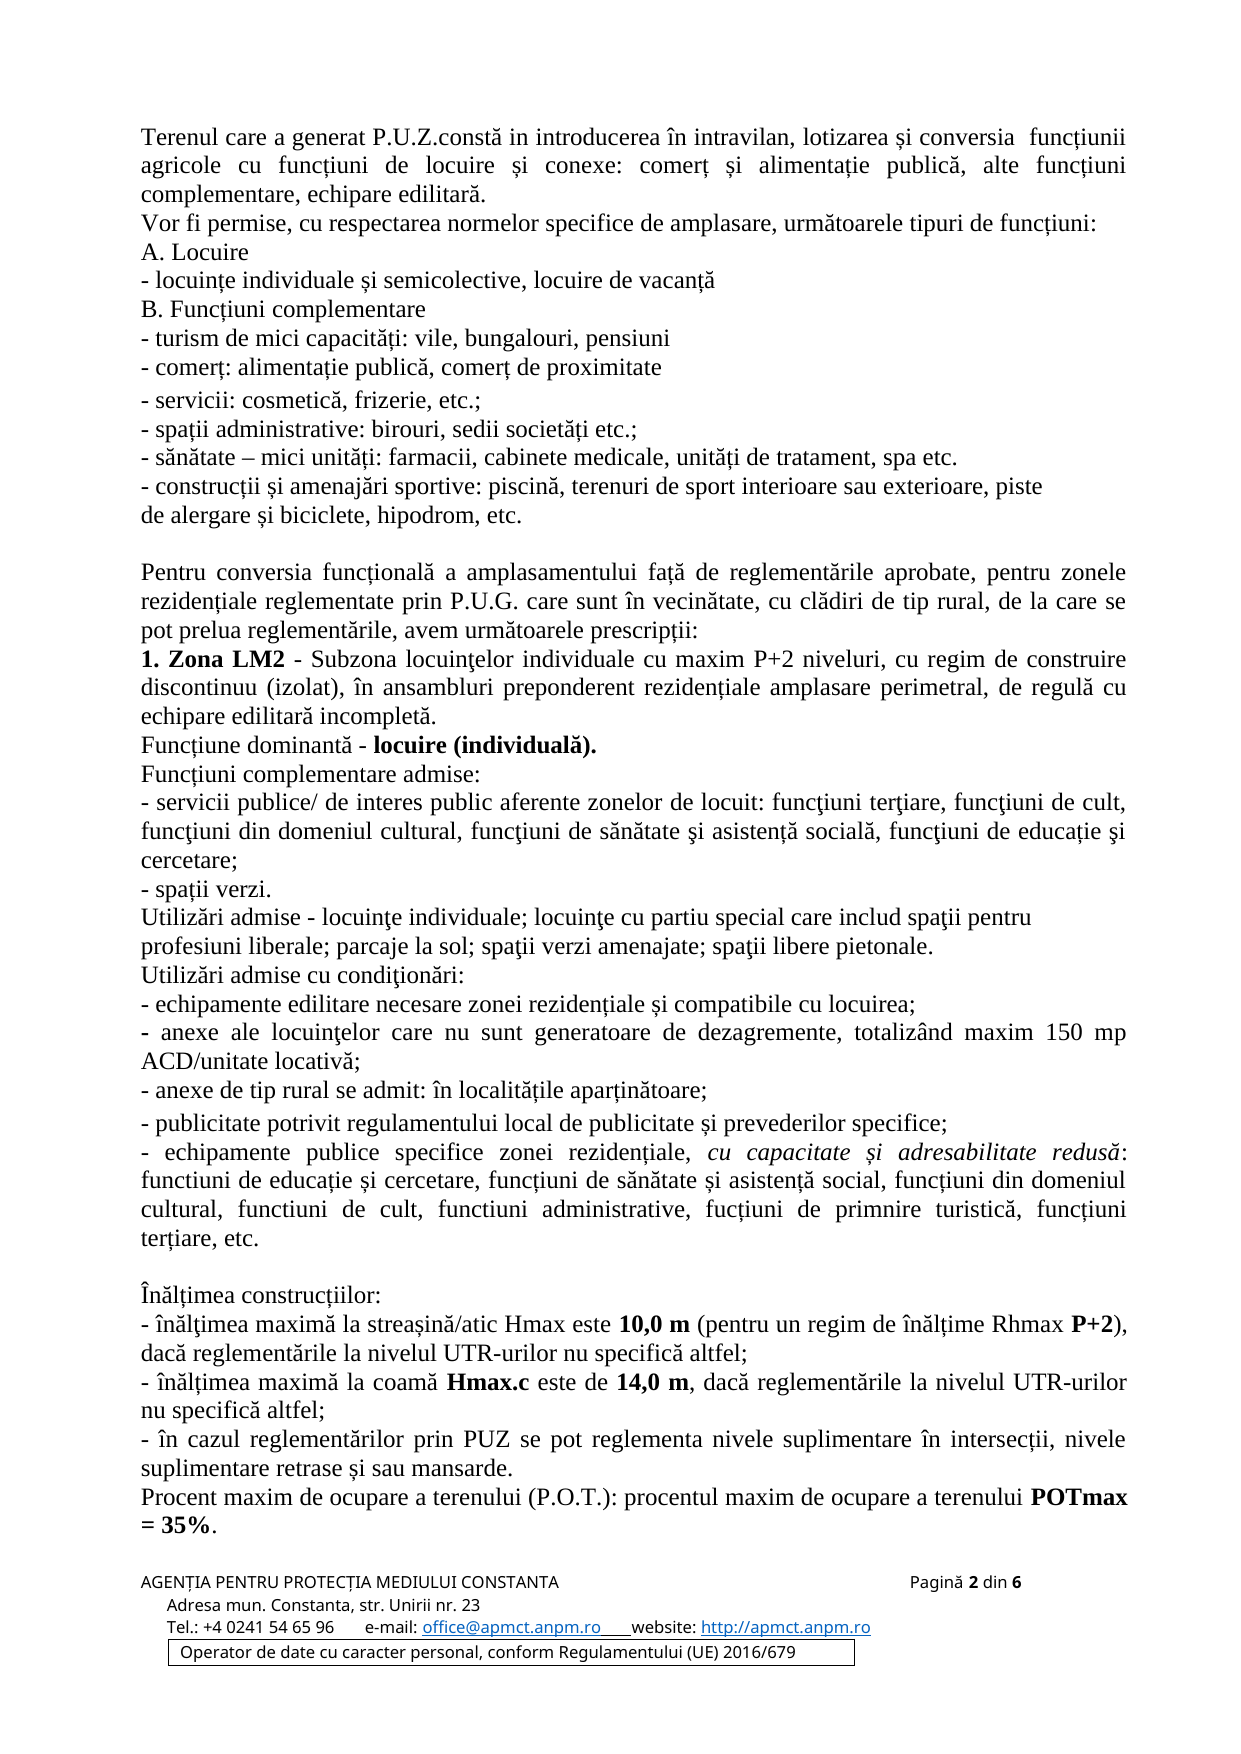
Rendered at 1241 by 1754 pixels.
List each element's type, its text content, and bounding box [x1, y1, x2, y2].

text Funcțiune dominantă - locuire (individuală). [141, 730, 1128, 759]
text profesiuni liberale; parcaje la sol; spaţii verzi amenajate; spaţii libere pietonale. [141, 931, 1128, 960]
text Pentru conversia funcțională a amplasamentului față de reglementările aprobate, pentru zonele rezidențiale reglementate prin P.U.G. care sunt în vecinătate, cu clădiri de tip rural, de la care se pot prelua reglementările, avem următoarele prescripții: [141, 557, 1128, 644]
text B. Funcțiuni complementare [141, 294, 1128, 323]
text - spații administrative: birouri, sedii societăți etc.; [141, 414, 1128, 442]
text - echipamente publice specifice zonei rezidențiale, cu capacitate și adresabilitate redusă: functiuni de educație și cercetare, funcțiuni de sănătate și asistență social, funcțiuni din domeniul cultural, functiuni de cult, functiuni administrative, fucțiuni de primnire turistică, funcțiuni terțiare, etc. [141, 1137, 1128, 1252]
text - spații verzi. [141, 874, 1128, 902]
text - anexe de tip rural se admit: în localitățile aparținătoare; [141, 1075, 1128, 1104]
text de alergare și biciclete, hipodrom, etc. [141, 500, 1128, 529]
text - în cazul reglementărilor prin PUZ se pot reglementa nivele suplimentare în intersecții, nivele suplimentare retrase și sau mansarde. [141, 1424, 1128, 1482]
text - comerț: alimentație publică, comerț de proximitate [141, 352, 1128, 381]
text A. Locuire [141, 237, 1128, 266]
text - turism de mici capacități: vile, bungalouri, pensiuni [141, 323, 1128, 352]
text Utilizări admise - locuinţe individuale; locuinţe cu partiu special care includ spaţii pentru [141, 902, 1128, 931]
text - servicii publice/ de interes public aferente zonelor de locuit: funcţiuni terţiare, funcţiuni de cult, funcţiuni din domeniul cultural, funcţiuni de sănătate şi asistență socială, funcţiuni de educație şi cercetare; [141, 787, 1128, 874]
text - servicii: cosmetică, frizerie, etc.; [141, 385, 1128, 414]
text - locuințe individuale și semicolective, locuire de vacanță [141, 266, 1128, 294]
text Funcțiuni complementare admise: [141, 759, 1128, 787]
text Utilizări admise cu condiţionări: [141, 960, 1128, 989]
text Vor fi permise, cu respectarea normelor specifice de amplasare, următoarele tipuri de funcțiuni: [141, 208, 1128, 237]
text - înălțimea maximă la coamă Hmax.c este de 14,0 m, dacă reglementările la nivelul UTR-urilor nu specifică altfel; [141, 1367, 1128, 1424]
text - înălţimea maximă la streașină/atic Hmax este 10,0 m (pentru un regim de înălțime Rhmax P+2), dacă reglementările la nivelul UTR-urilor nu specifică altfel; [141, 1309, 1128, 1367]
text Procent maxim de ocupare a terenului (P.O.T.): procentul maxim de ocupare a terenului POTmax = 35%. [141, 1482, 1128, 1539]
text Înălțimea construcțiilor: [141, 1280, 1128, 1309]
text - echipamente edilitare necesare zonei rezidențiale și compatibile cu locuirea; [141, 989, 1128, 1017]
text 1. Zona LM2 - Subzona locuinţelor individuale cu maxim P+2 niveluri, cu regim de construire discontinuu (izolat), în ansambluri preponderent rezidențiale amplasare perimetral, de regulă cu echipare edilitară incompletă. [141, 644, 1128, 730]
text Terenul care a generat P.U.Z.constă in introducerea în intravilan, lotizarea și conversia funcțiunii agricole cu funcțiuni de locuire și conexe: comerț și alimentație publică, alte funcțiuni complementare, echipare edilitară. [141, 122, 1128, 208]
text - publicitate potrivit regulamentului local de publicitate și prevederilor specifice; [141, 1108, 1128, 1137]
text - sănătate – mici unități: farmacii, cabinete medicale, unități de tratament, spa etc. [141, 442, 1128, 471]
text - anexe ale locuinţelor care nu sunt generatoare de dezagremente, totalizând maxim 150 mp ACD/unitate locativă; [141, 1017, 1128, 1075]
text - construcții și amenajări sportive: piscină, terenuri de sport interioare sau exterioare, piste [141, 471, 1128, 500]
